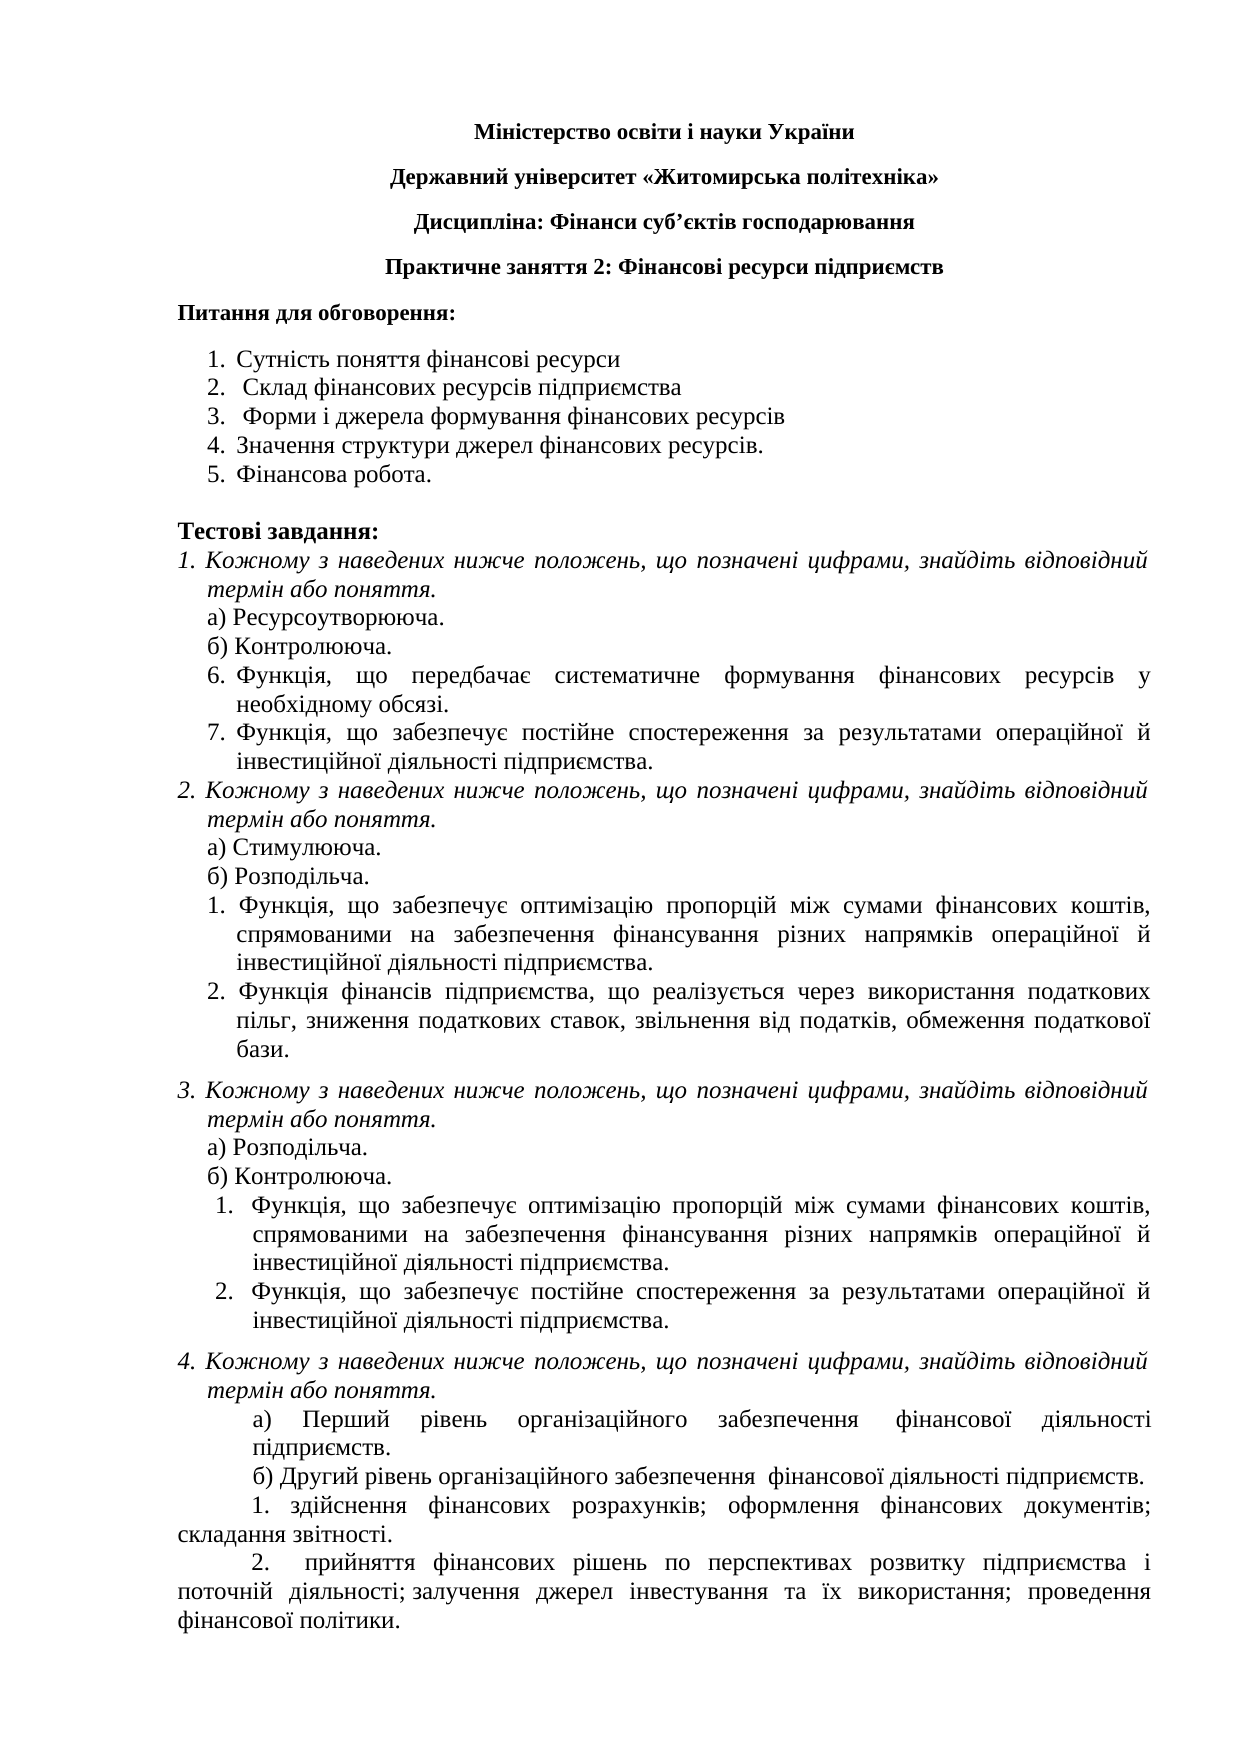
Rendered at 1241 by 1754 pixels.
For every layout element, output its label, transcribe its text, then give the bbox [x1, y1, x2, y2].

text 1. Кожному з наведених нижче положень, що позначені цифрами, знайдіть відповідний термін або поняття. [177, 545, 1152, 602]
text Питання для обговорення: [177, 298, 1152, 325]
list Фінансова робота. [207, 459, 1152, 487]
text б) Контролююча. [177, 1161, 1152, 1190]
text 1. Функція, що забезпечує оптимізацію пропорцій між сумами фінансових коштів, спрямованими на забезпечення фінансування різних напрямків операційної й інвестиційної діяльності підприємства. [207, 890, 1152, 976]
list Сутність поняття фінансові ресурси [207, 344, 1152, 372]
text 1. здійснення фінансових розрахунків; оформлення фінансових документів; складання звітності. [177, 1490, 1152, 1547]
text Практичне заняття 2: Фінансові ресурси підприємств [177, 253, 1152, 280]
text Дисципліна: Фінанси суб’єктів господарювання [177, 208, 1152, 235]
list Значення структури джерел фінансових ресурсів. [207, 430, 1152, 459]
list Функція, що забезпечує оптимізацію пропорцій між сумами фінансових коштів, спрямованими на забезпечення фінансування різних напрямків операційної й інвестиційної діяльності підприємства. [215, 1190, 1152, 1276]
text Державний університет «Житомирська політехніка» [177, 163, 1152, 189]
text а) Ресурсоутворююча. [177, 602, 1152, 631]
text б) Розподільча. [177, 861, 1152, 890]
text б) Контролююча. [177, 631, 1152, 660]
text 2. Кожному з наведених нижче положень, що позначені цифрами, знайдіть відповідний термін або поняття. [177, 775, 1152, 832]
text а) Стимулююча. [177, 832, 1152, 861]
list Склад фінансових ресурсів підприємства [207, 372, 1152, 401]
text 2. прийняття фінансових рішень по перспективах розвитку підприємства і поточній діяльності; залучення джерел інвестування та їх використання; проведення фінансової політики. [177, 1547, 1152, 1634]
list Функція, що передбачає систематичне формування фінансових ресурсів у необхідному обсязі. [207, 660, 1152, 717]
text 4. Кожному з наведених нижче положень, що позначені цифрами, знайдіть відповідний термін або поняття. [177, 1346, 1152, 1404]
text а) Розподільча. [177, 1132, 1152, 1161]
text Міністерство освіти і науки України [177, 118, 1152, 144]
list Функція, що забезпечує постійне спостереження за результатами операційної й інвестиційної діяльності підприємства. [207, 717, 1152, 775]
text а) Перший рівень організаційного забезпечення фінансової діяльності підприємств. [252, 1404, 1152, 1461]
text 2. Функція фінансів підприємства, що реалізується через використання податкових пільг, зниження податкових ставок, звільнення від податків, обмеження податкової бази. [207, 976, 1152, 1062]
list Форми і джерела формування фінансових ресурсів [207, 401, 1152, 430]
text 3. Кожному з наведених нижче положень, що позначені цифрами, знайдіть відповідний термін або поняття. [177, 1075, 1152, 1132]
text б) Другий рівень організаційного забезпечення фінансової діяльності підприємств. [252, 1461, 1152, 1490]
text Тестові завдання: [177, 516, 1152, 545]
list Функція, що забезпечує постійне спостереження за результатами операційної й інвестиційної діяльності підприємства. [215, 1276, 1152, 1334]
